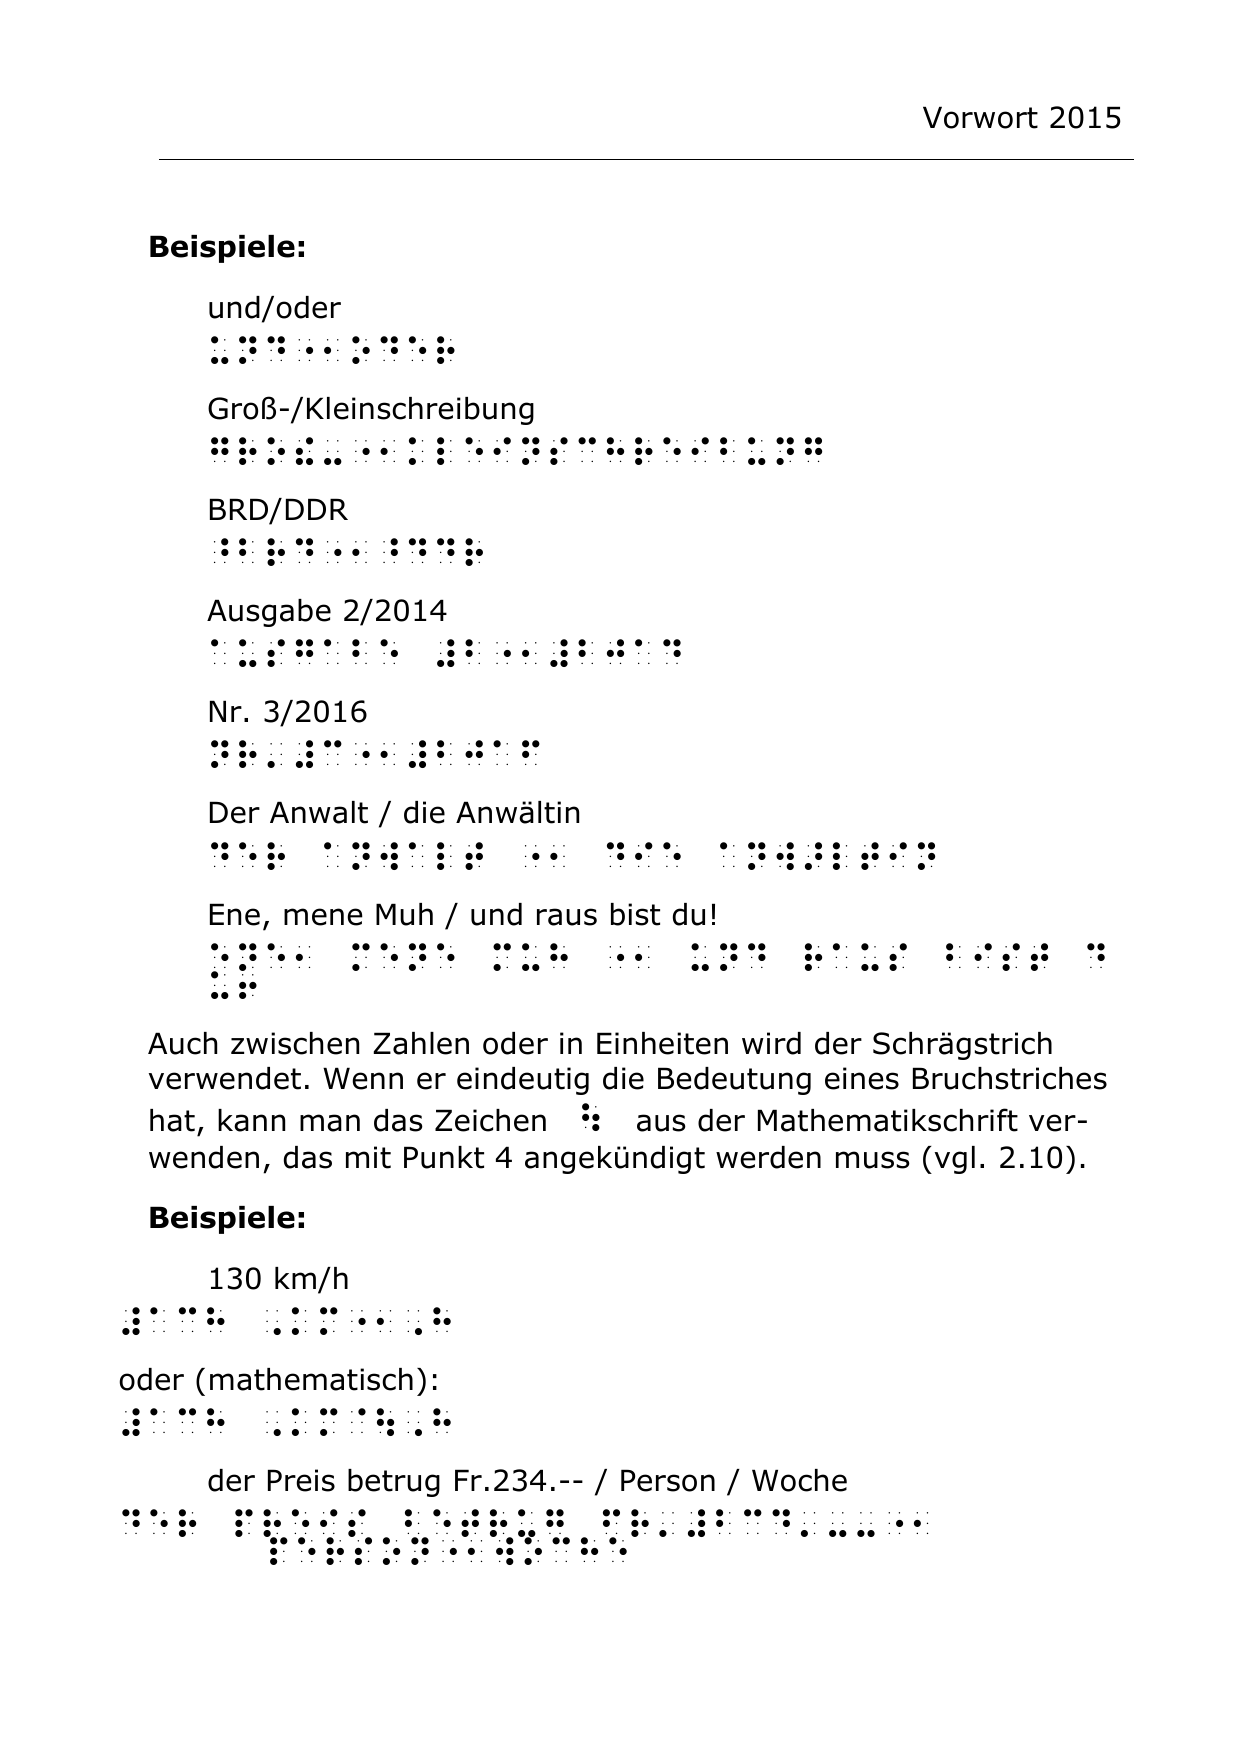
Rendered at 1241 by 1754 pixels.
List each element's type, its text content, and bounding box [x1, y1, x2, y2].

text 130 km/h [207, 1260, 1122, 1295]
text ⠼⠁⠉⠓⠀⠠⠅⠍⠈⠳⠠⠓ [118, 1409, 1122, 1437]
text Ausgabe 2/2014 [207, 592, 1122, 627]
text ⠼⠁⠉⠓⠀⠠⠅⠍⠐⠂⠠⠓ [118, 1308, 1122, 1336]
text oder (mathematisch): [118, 1361, 1122, 1396]
text ⠘⠃⠗⠙⠐⠂⠘⠙⠙⠗ [207, 539, 1122, 567]
text ⠙⠑⠗⠀⠁⠝⠺⠁⠇⠞⠀⠐⠂⠀⠙⠊⠑⠀⠁⠝⠺⠜⠇⠞⠊⠝ [207, 842, 1122, 871]
text ⠑⠝⠑⠂⠀⠍⠑⠝⠑⠀⠍⠥⠓⠀⠐⠂⠀⠥⠝⠙⠀⠗⠁⠥⠎⠀⠃⠊⠎⠞⠀⠙⠥⠖ [207, 943, 1122, 1000]
text ⠝⠗⠄⠼⠉⠐⠂⠼⠃⠚⠁⠋ [207, 741, 1122, 769]
text der Preis betrug Fr.234.-- / Person / Woche [207, 1462, 1122, 1497]
text Beispiele: [148, 1199, 1122, 1235]
text ⠙⠑⠗⠀⠏⠗⠑⠊⠎⠀⠃⠑⠞⠗⠥⠛⠀⠋⠗⠄⠼⠃⠉⠙⠄⠤⠤⠐⠂ ⠏⠑⠗⠎⠕⠝⠐⠂⠺⠕⠉⠓⠑ [118, 1510, 1122, 1566]
text Groß-/Kleinschreibung [207, 390, 1122, 425]
text Beispiele: [148, 228, 1122, 264]
text BRD/DDR [207, 491, 1122, 526]
text ⠛⠗⠕⠮⠤⠐⠂⠅⠇⠑⠊⠝⠎⠉⠓⠗⠑⠊⠃⠥⠝⠛ [207, 438, 1122, 466]
text Auch zwischen Zahlen oder in Einheiten wird der Schrägstrich verwendet. Wenn er eindeutig die Bedeutung eines Bruchstriches hat, kann man das Zeichen⠀‌⠳⠀‌aus der Mathematikschrift verwenden, das mit Punkt 4 angekündigt werden muss (vgl. 2.10). [148, 1025, 1122, 1174]
text Der Anwalt / die Anwältin [207, 794, 1122, 830]
text Ene, mene Muh / und raus bist du! [207, 896, 1122, 931]
text ⠁⠥⠎⠛⠁⠃⠑⠀⠼⠃⠐⠂⠼⠃⠚⠁⠙ [207, 640, 1122, 668]
text Nr. 3/2016 [207, 693, 1122, 729]
text und/oder [207, 289, 1122, 324]
text ⠥⠝⠙⠐⠂⠕⠙⠑⠗ [207, 337, 1122, 365]
